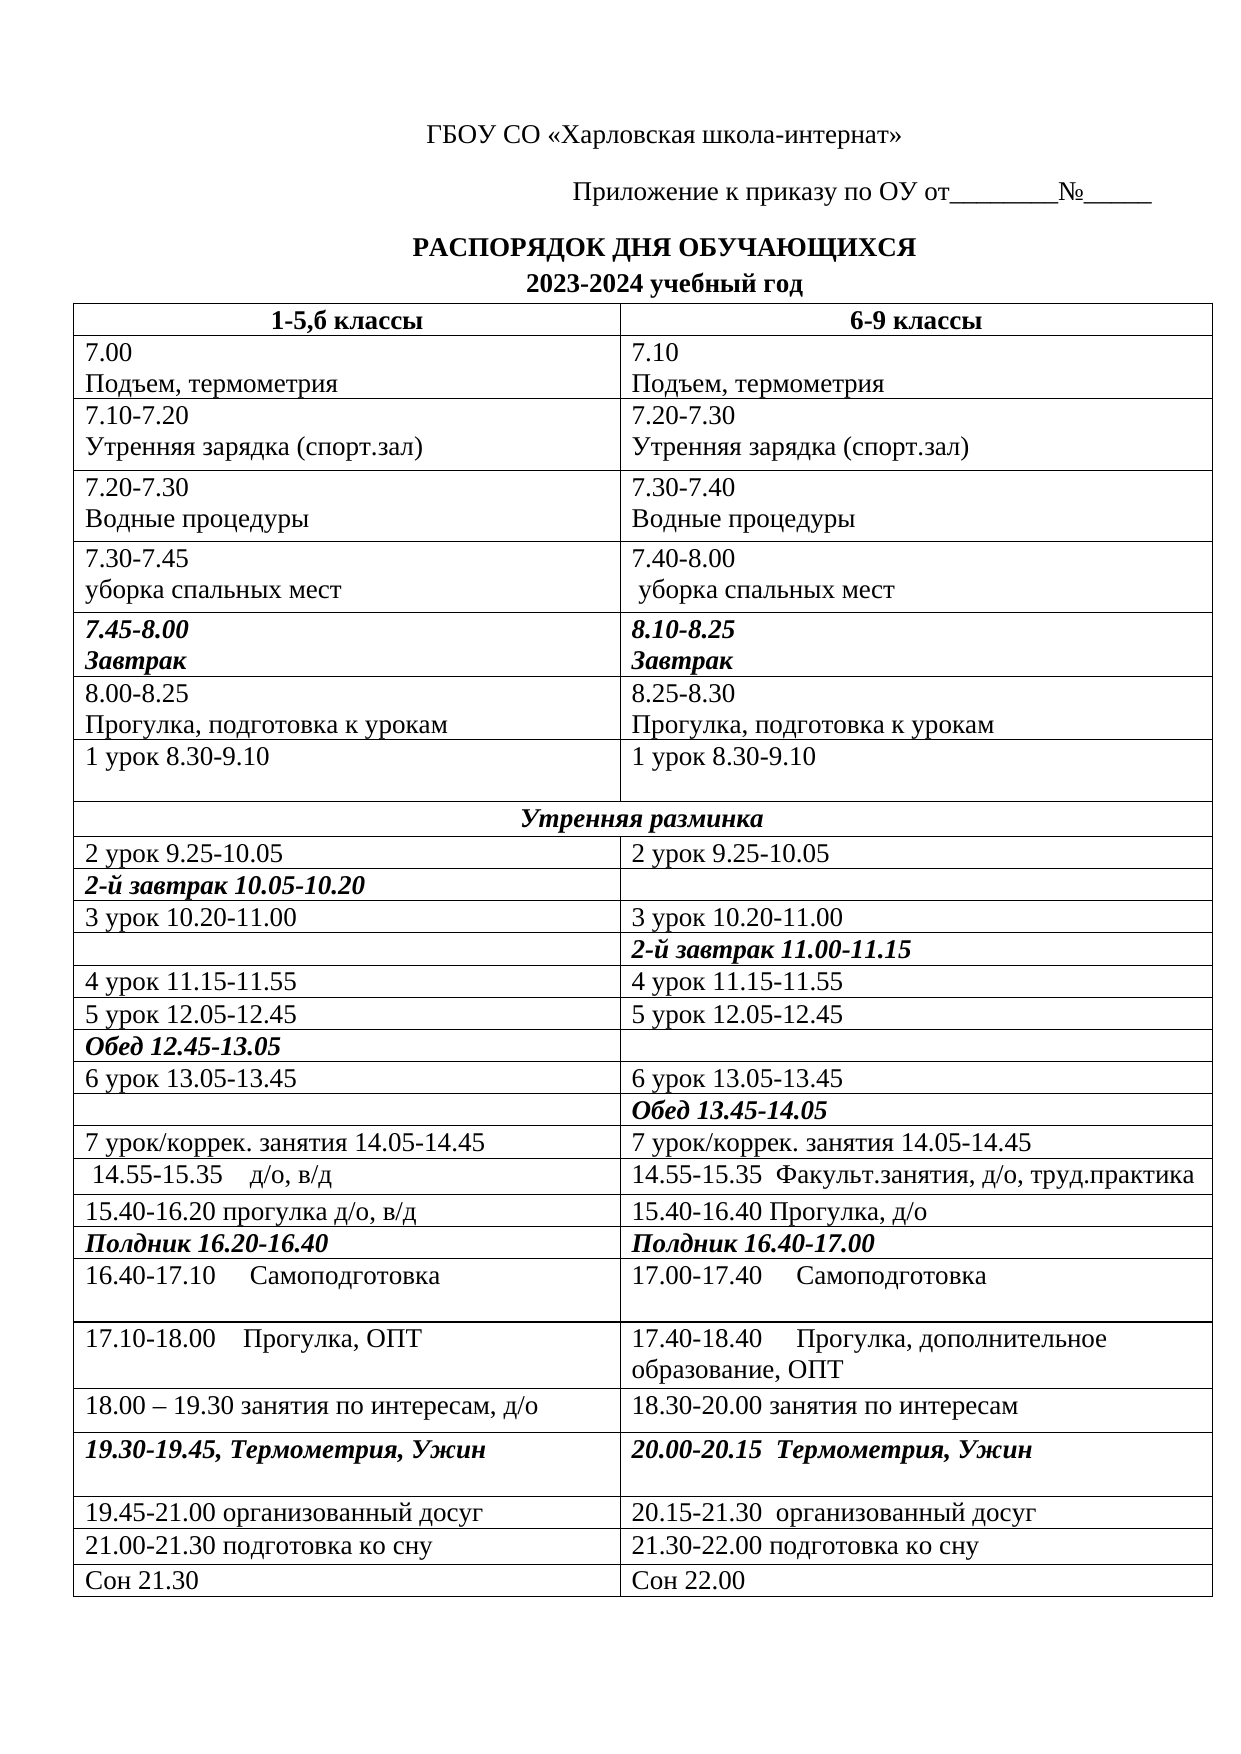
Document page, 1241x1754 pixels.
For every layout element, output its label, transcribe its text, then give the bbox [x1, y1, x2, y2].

table_cell 6 урок 13.05-13.45 [74, 1062, 620, 1093]
table_cell 14.55-15.35 д/о, в/д [74, 1159, 620, 1194]
table_cell 2 урок 9.25-10.05 [621, 837, 1212, 868]
table_cell 3 урок 10.20-11.00 [621, 901, 1212, 932]
table_cell 2 урок 9.25-10.05 [74, 837, 620, 868]
table_cell Сон 21.30 [74, 1565, 620, 1596]
text Приложение к приказу по ОУ от________№_____ [177, 175, 1152, 206]
table_cell 7.40-8.00 уборка спальных мест [621, 542, 1212, 612]
table_cell 4 урок 11.15-11.55 [74, 966, 620, 997]
table_cell 2-й завтрак 11.00-11.15 [621, 933, 1212, 964]
table_cell 7.45-8.00 Завтрак [74, 613, 620, 676]
table_cell 7.10 Подъем, термометрия [621, 336, 1212, 398]
table_cell Полдник 16.20-16.40 [74, 1227, 620, 1258]
table_cell 17.00-17.40 Самоподготовка [621, 1259, 1212, 1321]
table_cell Сон 22.00 [621, 1565, 1212, 1596]
table_cell 4 урок 11.15-11.55 [621, 966, 1212, 997]
table_cell 2-й завтрак 10.05-10.20 [74, 869, 620, 900]
table_cell 17.10-18.00 Прогулка, ОПТ [74, 1323, 620, 1388]
table_cell 17.40-18.40 Прогулка, дополнительное образование, ОПТ [621, 1323, 1212, 1388]
table_cell 3 урок 10.20-11.00 [74, 901, 620, 932]
table_cell [621, 1030, 1212, 1061]
table_cell 21.00-21.30 подготовка ко сну [74, 1529, 620, 1563]
table_header 1-5,б классы [74, 304, 620, 335]
table_cell 7.10-7.20 Утренняя зарядка (спорт.зал) [74, 399, 620, 469]
table_cell 7.30-7.40 Водные процедуры [621, 471, 1212, 541]
text ГБОУ СО «Харловская школа-интернат» [177, 118, 1152, 149]
table_cell 6 урок 13.05-13.45 [621, 1062, 1212, 1093]
table_cell 8.00-8.25 Прогулка, подготовка к урокам [74, 677, 620, 739]
table_cell 8.25-8.30 Прогулка, подготовка к урокам [621, 677, 1212, 739]
table_cell 1 урок 8.30-9.10 [74, 740, 620, 801]
table_cell 7.00 Подъем, термометрия [74, 336, 620, 398]
table_cell 5 урок 12.05-12.45 [74, 998, 620, 1029]
table_cell 7.20-7.30 Водные процедуры [74, 471, 620, 541]
table_cell 21.30-22.00 подготовка ко сну [621, 1529, 1212, 1563]
table_cell 19.30-19.45, Термометрия, Ужин [74, 1433, 620, 1496]
table_cell 19.45-21.00 организованный досуг [74, 1497, 620, 1528]
table_cell Обед 13.45-14.05 [621, 1094, 1212, 1125]
table_cell [74, 1094, 620, 1125]
table_cell 7 урок/коррек. занятия 14.05-14.45 [621, 1126, 1212, 1158]
table_cell 7.30-7.45 уборка спальных мест [74, 542, 620, 612]
table_cell 20.15-21.30 организованный досуг [621, 1497, 1212, 1528]
table_cell 20.00-20.15 Термометрия, Ужин [621, 1433, 1212, 1496]
table_header 6-9 классы [621, 304, 1212, 335]
table_cell 15.40-16.20 прогулка д/о, в/д [74, 1195, 620, 1226]
table_cell [74, 933, 620, 964]
table_cell 18.00 – 19.30 занятия по интересам, д/о [74, 1389, 620, 1432]
table_cell 5 урок 12.05-12.45 [621, 998, 1212, 1029]
table_cell 18.30-20.00 занятия по интересам [621, 1389, 1212, 1432]
table_cell Обед 12.45-13.05 [74, 1030, 620, 1061]
table_cell 7 урок/коррек. занятия 14.05-14.45 [74, 1126, 620, 1158]
table_cell 16.40-17.10 Самоподготовка [74, 1259, 620, 1321]
table_cell Утренняя разминка [74, 802, 1212, 836]
table_cell 15.40-16.40 Прогулка, д/о [621, 1195, 1212, 1226]
table_cell 14.55-15.35 Факульт.занятия, д/о, труд.практика [621, 1159, 1212, 1194]
text РАСПОРЯДОК ДНЯ ОБУЧАЮЩИХСЯ [177, 231, 1152, 262]
table_cell [621, 869, 1212, 900]
text 2023-2024 учебный год [177, 267, 1152, 298]
table_cell 1 урок 8.30-9.10 [621, 740, 1212, 801]
table_cell Полдник 16.40-17.00 [621, 1227, 1212, 1258]
table_cell 8.10-8.25 Завтрак [621, 613, 1212, 676]
table_cell 7.20-7.30 Утренняя зарядка (спорт.зал) [621, 399, 1212, 469]
